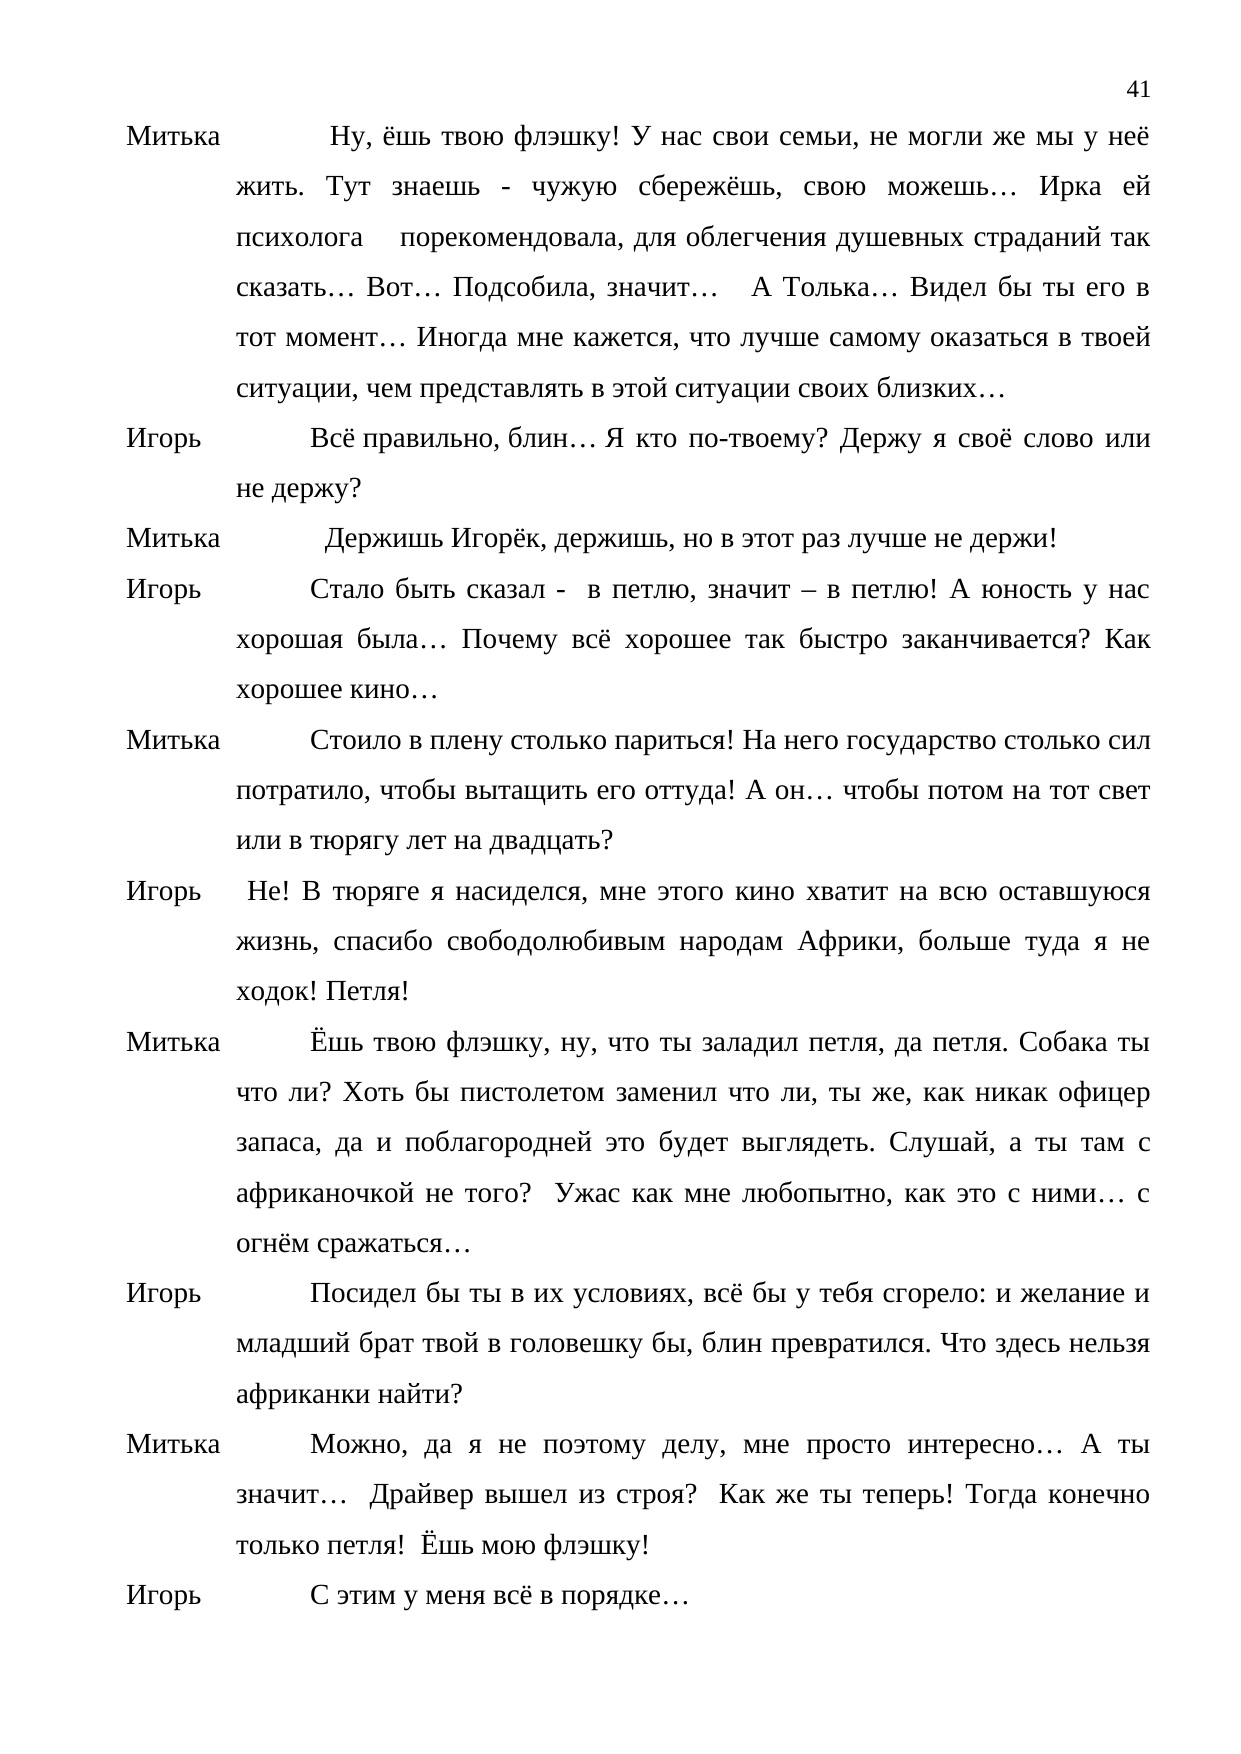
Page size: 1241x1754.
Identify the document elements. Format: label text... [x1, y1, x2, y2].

text Игорь Посидел бы ты в их условиях, всё бы у тебя сгорело: и желание и младший брат твой в головешку бы, блин превратился. Что здесь нельзя африканки найти? [126, 1275, 1152, 1409]
text Митька Держишь Игорёк, держишь, но в этот раз лучше не держи! [126, 521, 1152, 554]
text Игорь Всё правильно, блин… Я кто по-твоему? Держу я своё слово или не держу? [126, 420, 1152, 504]
text Игорь Не! В тюряге я насиделся, мне этого кино хватит на всю оставшуюся жизнь, спасибо свободолюбивым народам Африки, больше туда я не ходок! Петля! [126, 873, 1152, 1007]
text Митька Ну, ёшь твою флэшку! У нас свои семьи, не могли же мы у неё жить. Тут знаешь - чужую сбережёшь, свою можешь… Ирка ей психолога порекомендовала, для облегчения душевных страданий так сказать… Вот… Подсобила, значит… А Толька… Видел бы ты его в тот момент… Иногда мне кажется, что лучше самому оказаться в твоей ситуации, чем представлять в этой ситуации своих близких… [126, 118, 1152, 403]
text Митька Ёшь твою флэшку, ну, что ты заладил петля, да петля. Собака ты что ли? Хоть бы пистолетом заменил что ли, ты же, как никак офицер запаса, да и поблагородней это будет выглядеть. Слушай, а ты там с африканочкой не того? Ужас как мне любопытно, как это с ними… с огнём сражаться… [126, 1024, 1152, 1258]
text Игорь С этим у меня всё в порядке… [126, 1577, 1152, 1611]
text Митька Стоило в плену столько париться! На него государство столько сил потратило, чтобы вытащить его оттуда! А он… чтобы потом на тот свет или в тюрягу лет на двадцать? [126, 722, 1152, 856]
text Игорь Стало быть сказал - в петлю, значит – в петлю! А юность у нас хорошая была… Почему всё хорошее так быстро заканчивается? Как хорошее кино… [126, 571, 1152, 705]
text Митька Можно, да я не поэтому делу, мне просто интересно… А ты значит… Драйвер вышел из строя? Как же ты теперь! Тогда конечно только петля! Ёшь мою флэшку! [126, 1426, 1152, 1560]
